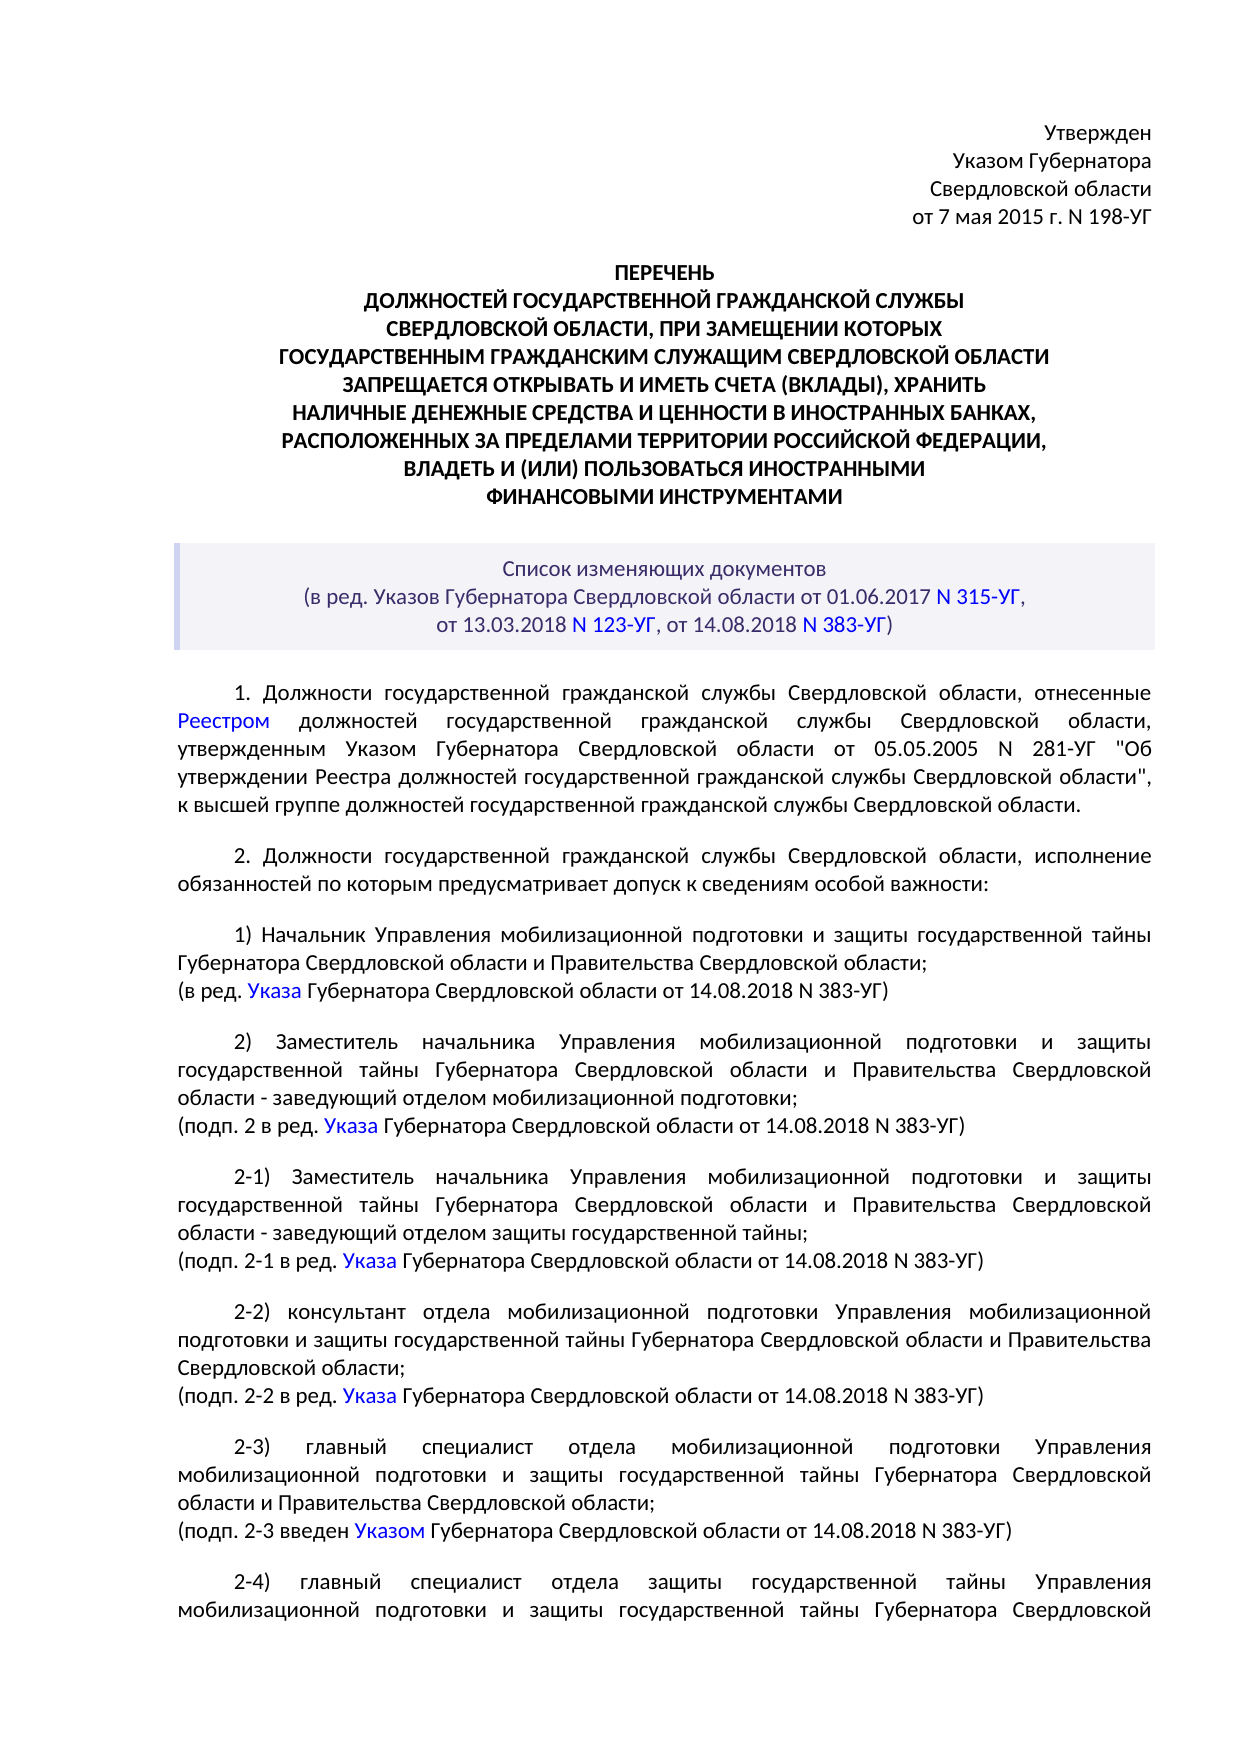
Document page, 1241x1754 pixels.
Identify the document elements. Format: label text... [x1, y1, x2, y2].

text Утвержден [177, 118, 1152, 146]
title ПЕРЕЧЕНЬ [177, 258, 1152, 286]
title ВЛАДЕТЬ И (ИЛИ) ПОЛЬЗОВАТЬСЯ ИНОСТРАННЫМИ [177, 454, 1152, 482]
text 2) Заместитель начальника Управления мобилизационной подготовки и защиты государственной тайны Губернатора Свердловской области и Правительства Свердловской области - заведующий отделом мобилизационной подготовки; [177, 1027, 1152, 1111]
text Указом Губернатора [177, 146, 1152, 174]
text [177, 1567, 1152, 1623]
text от 7 мая 2015 г. N 198-УГ [177, 202, 1152, 230]
text (подп. 2-3 введен Указом Губернатора Свердловской области от 14.08.2018 N 383-УГ) [177, 1516, 1152, 1544]
text 1. Должности государственной гражданской службы Свердловской области, отнесенные Реестром должностей государственной гражданской службы Свердловской области, утвержденным Указом Губернатора Свердловской области от 05.05.2005 N 281-УГ "Об утверждении Реестра должностей государственной гражданской службы Свердловской области", к высшей группе должностей государственной гражданской службы Свердловской области. [177, 678, 1152, 818]
text (подп. 2 в ред. Указа Губернатора Свердловской области от 14.08.2018 N 383-УГ) [177, 1111, 1152, 1139]
text 1) Начальник Управления мобилизационной подготовки и защиты государственной тайны Губернатора Свердловской области и Правительства Свердловской области; [177, 920, 1152, 976]
title ФИНАНСОВЫМИ ИНСТРУМЕНТАМИ [177, 482, 1152, 510]
title СВЕРДЛОВСКОЙ ОБЛАСТИ, ПРИ ЗАМЕЩЕНИИ КОТОРЫХ [177, 314, 1152, 342]
text 2-1) Заместитель начальника Управления мобилизационной подготовки и защиты государственной тайны Губернатора Свердловской области и Правительства Свердловской области - заведующий отделом защиты государственной тайны; [177, 1162, 1152, 1246]
title НАЛИЧНЫЕ ДЕНЕЖНЫЕ СРЕДСТВА И ЦЕННОСТИ В ИНОСТРАННЫХ БАНКАХ, [177, 398, 1152, 426]
text Свердловской области [177, 174, 1152, 202]
text 2-3) главный специалист отдела мобилизационной подготовки Управления мобилизационной подготовки и защиты государственной тайны Губернатора Свердловской области и Правительства Свердловской области; [177, 1432, 1152, 1516]
text (в ред. Указа Губернатора Свердловской области от 14.08.2018 N 383-УГ) [177, 976, 1152, 1004]
table_header Список изменяющих документов (в ред. Указов Губернатора Свердловской области от 01.06.2017 N 315-УГ, от 13.03.2018 N 123-УГ, от 14.08.2018 N 383-УГ) [180, 543, 1149, 650]
text 2-2) консультант отдела мобилизационной подготовки Управления мобилизационной подготовки и защиты государственной тайны Губернатора Свердловской области и Правительства Свердловской области; [177, 1297, 1152, 1381]
text 2. Должности государственной гражданской службы Свердловской области, исполнение обязанностей по которым предусматривает допуск к сведениям особой важности: [177, 841, 1152, 897]
text (подп. 2-1 в ред. Указа Губернатора Свердловской области от 14.08.2018 N 383-УГ) [177, 1246, 1152, 1274]
title РАСПОЛОЖЕННЫХ ЗА ПРЕДЕЛАМИ ТЕРРИТОРИИ РОССИЙСКОЙ ФЕДЕРАЦИИ, [177, 426, 1152, 454]
text (подп. 2-2 в ред. Указа Губернатора Свердловской области от 14.08.2018 N 383-УГ) [177, 1381, 1152, 1409]
title ГОСУДАРСТВЕННЫМ ГРАЖДАНСКИМ СЛУЖАЩИМ СВЕРДЛОВСКОЙ ОБЛАСТИ [177, 342, 1152, 370]
title ДОЛЖНОСТЕЙ ГОСУДАРСТВЕННОЙ ГРАЖДАНСКОЙ СЛУЖБЫ [177, 286, 1152, 314]
title ЗАПРЕЩАЕТСЯ ОТКРЫВАТЬ И ИМЕТЬ СЧЕТА (ВКЛАДЫ), ХРАНИТЬ [177, 370, 1152, 398]
